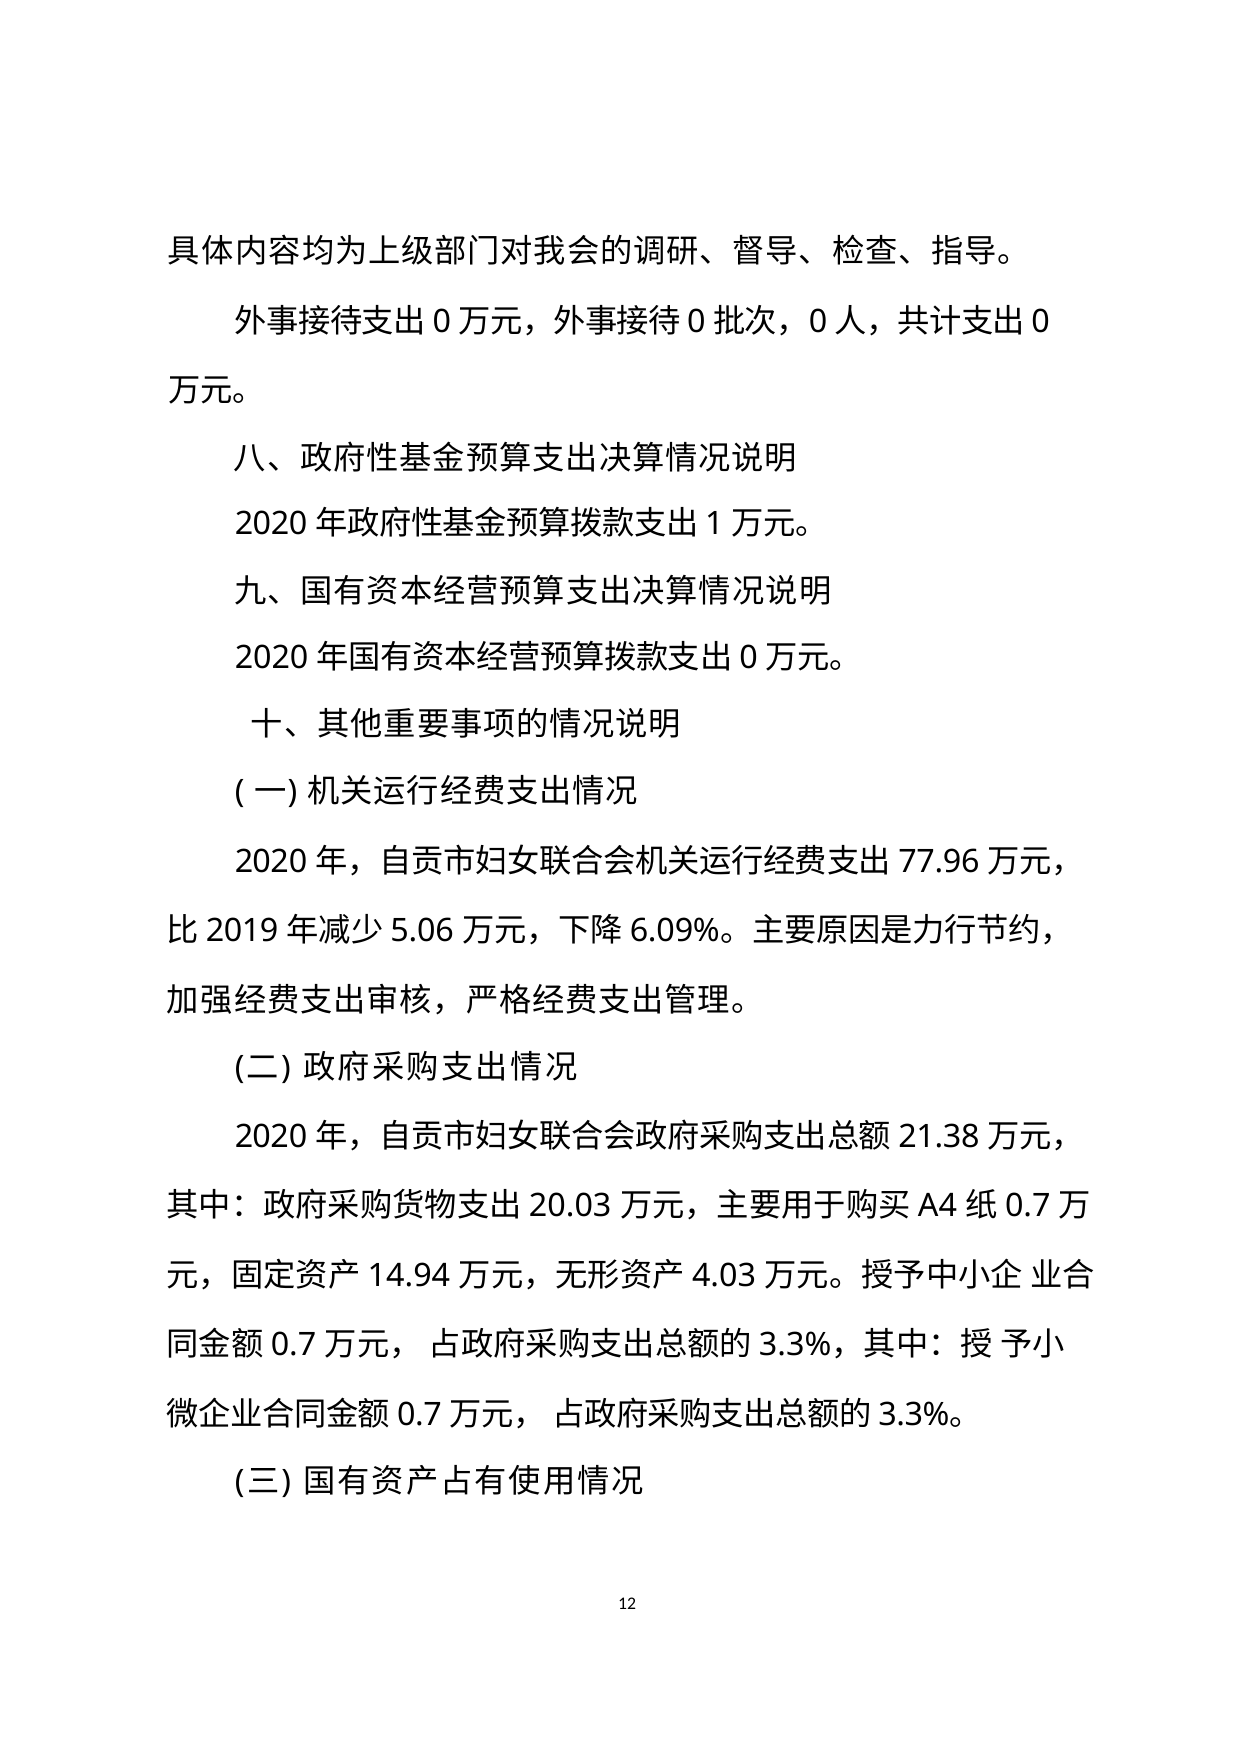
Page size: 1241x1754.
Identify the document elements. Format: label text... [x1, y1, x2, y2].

text ( 一) 机关运行经费支出情况 [234, 768, 1095, 812]
text 八、政府性基金预算支出决算情况说明 [233, 433, 1095, 479]
text 2020 年，自贡市妇女联合会机关运行经费支出 77.96 万元， 比 2019 年减少 5.06 万元，下降 6.09%。主要原因是力行节约， 加强经费支出审核，严格经费支出管理。 [166, 835, 1095, 1020]
text (二) 政府采购支出情况 [234, 1043, 1095, 1087]
text 2020 年，自贡市妇女联合会政府采购支出总额 21.38 万元， 其中：政府采购货物支出 20.03 万元，主要用于购买 A4 纸 0.7 万元，固定资产 14.94 万元，无形资产 4.03 万元。授予中小企 业合同金额 0.7 万元， 占政府采购支出总额的 3.3%，其中：授 予小微企业合同金额 0.7 万元， 占政府采购支出总额的 3.3%。 [166, 1110, 1095, 1434]
text (三) 国有资产占有使用情况 [234, 1457, 1095, 1501]
text 具体内容均为上级部门对我会的调研、督导、检查、指导。 [167, 228, 1095, 271]
text 九、国有资本经营预算支出决算情况说明 [234, 567, 1095, 611]
text 外事接待支出 0 万元，外事接待 0 批次，0 人，共计支出 0 万元。 [168, 295, 1083, 411]
text 2020 年国有资本经营预算拨款支出 0 万元。 [234, 634, 1095, 677]
text 2020 年政府性基金预算拨款支出 1 万元。 [234, 500, 1095, 543]
text 十、其他重要事项的情况说明 [250, 701, 1095, 745]
